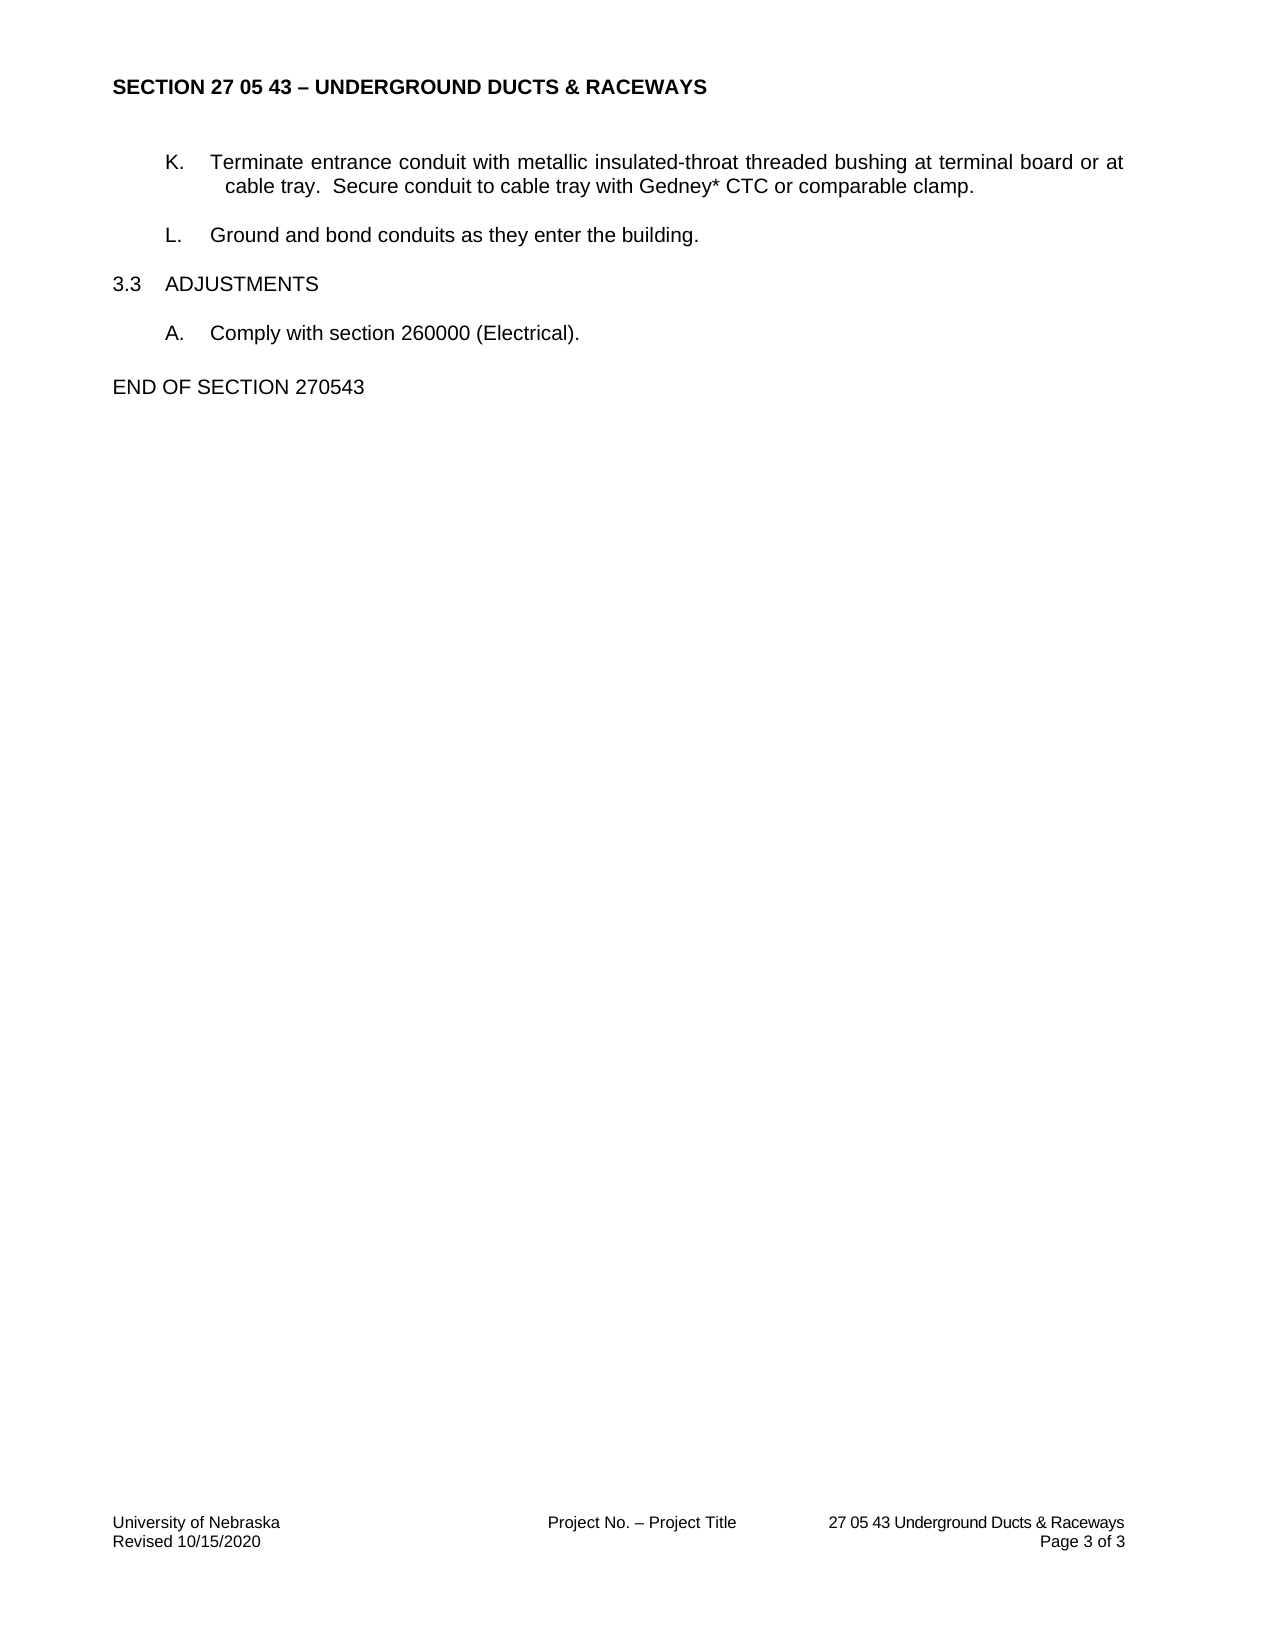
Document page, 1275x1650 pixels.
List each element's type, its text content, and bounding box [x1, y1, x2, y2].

subtitle Comply with section 260000 (Electrical). [165, 321, 1125, 345]
subtitle Terminate entrance conduit with metallic insulated-throat threaded bushing at terminal board or at cable tray. Secure conduit to cable tray with Gedney* CTC or comparable clamp. [165, 150, 1125, 198]
subtitle Ground and bond conduits as they enter the building. [165, 223, 1125, 247]
subtitle Adjustments [112, 272, 1125, 296]
text END OF SECTION 270543 [112, 375, 1125, 399]
